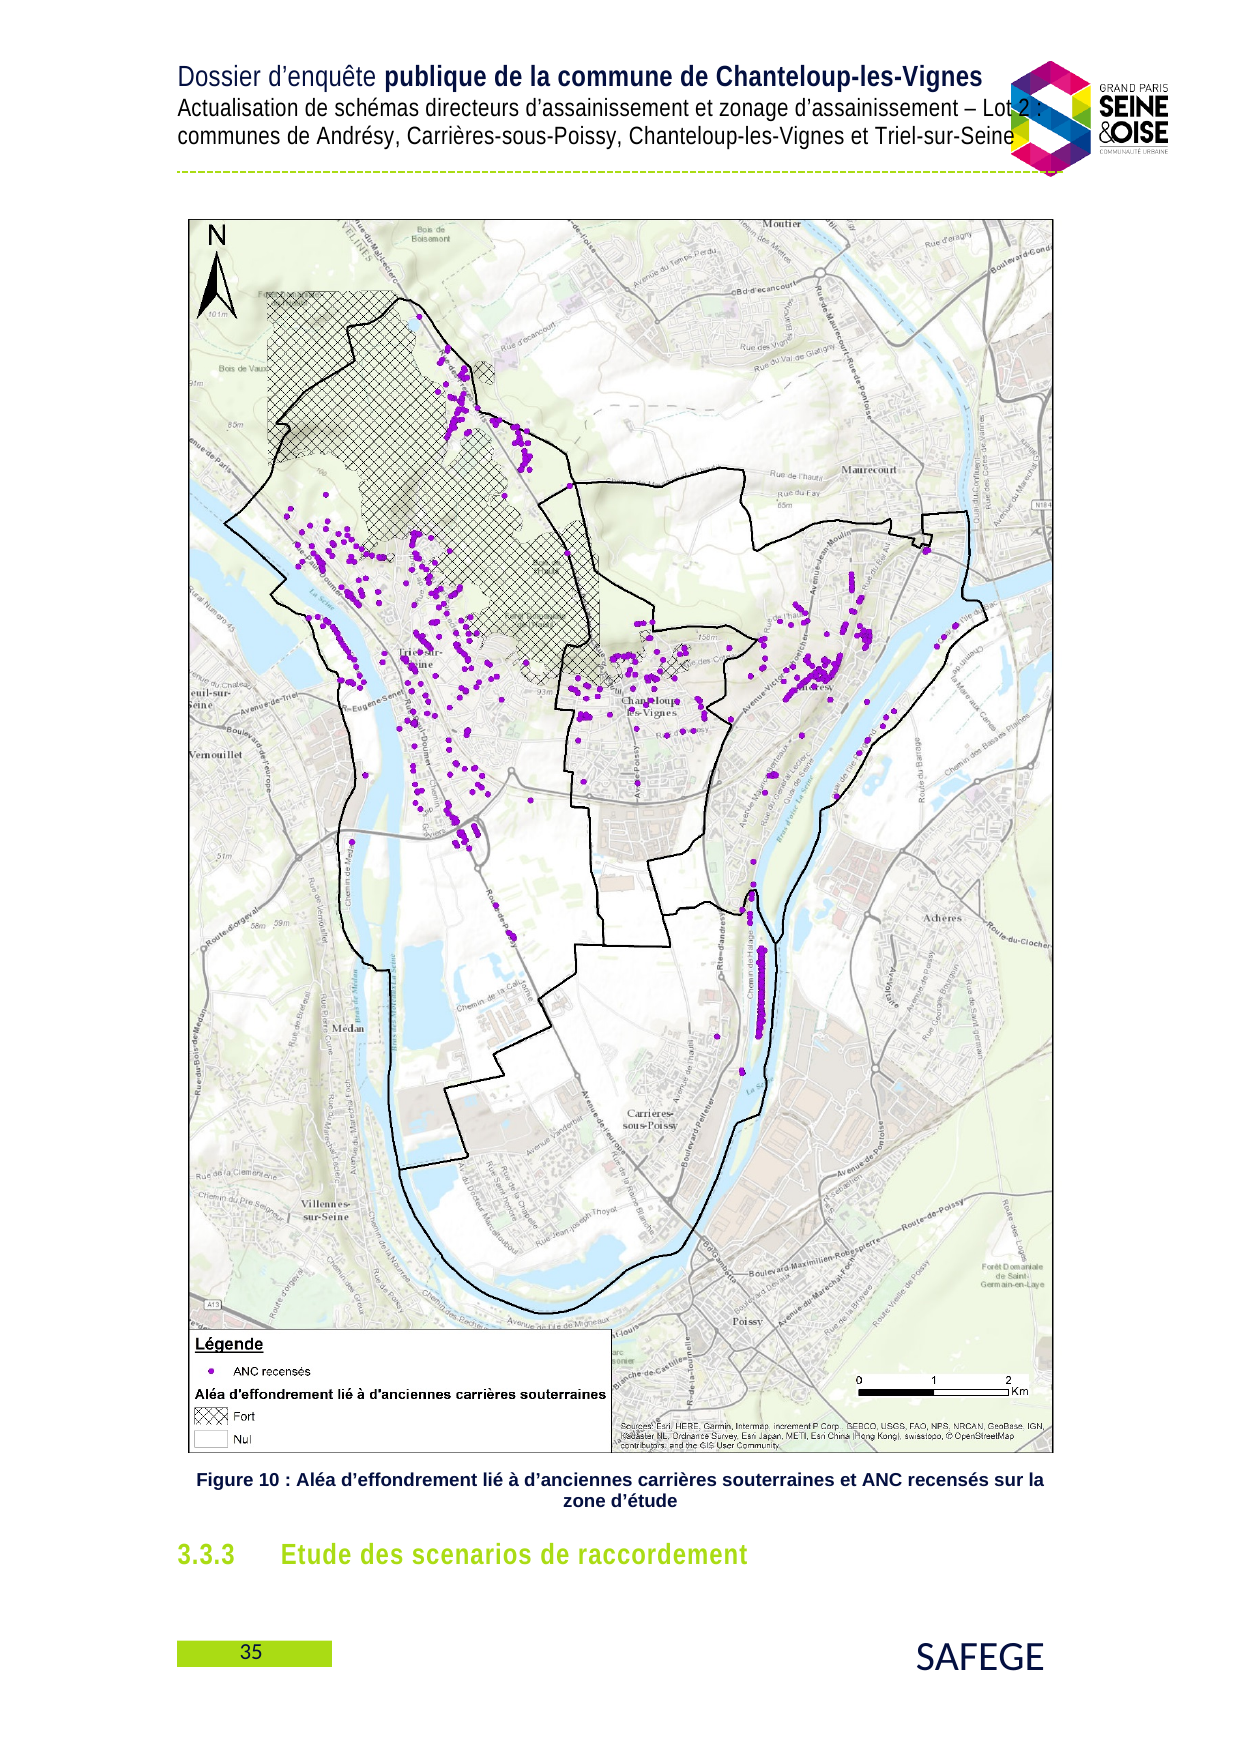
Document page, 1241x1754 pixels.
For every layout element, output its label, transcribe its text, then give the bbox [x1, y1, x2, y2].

text Figure 10 : Aléa d’effondrement lié à d’anciennes carrières souterraines et ANC recensés sur la zone d’étude [177, 1469, 1063, 1512]
picture [1011, 61, 1168, 177]
picture [177, 209, 1064, 1463]
subtitle Etude des scenarios de raccordement [177, 1537, 1063, 1570]
